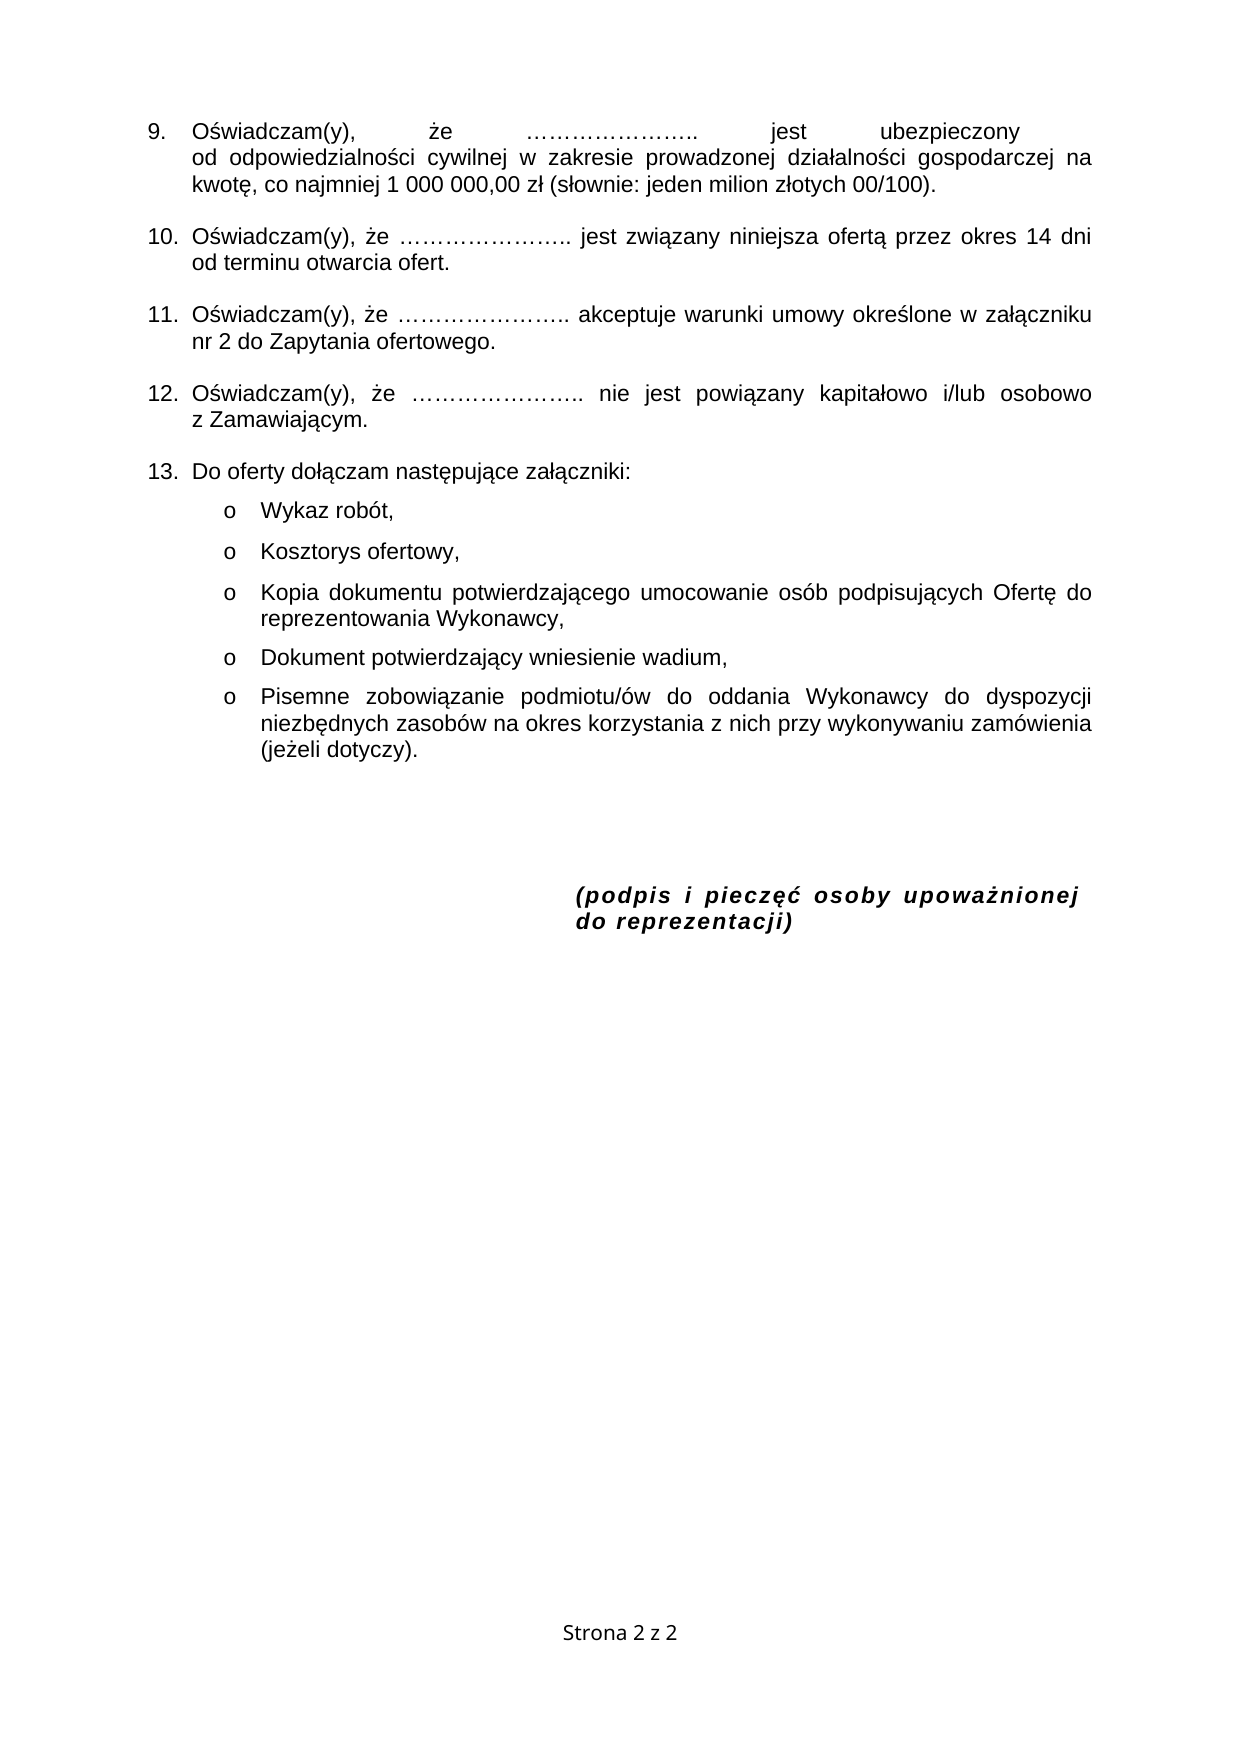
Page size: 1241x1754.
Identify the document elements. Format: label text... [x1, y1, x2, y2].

list Pisemne zobowiązanie podmiotu/ów do oddania Wykonawcy do dyspozycji niezbędnych zasobów na okres korzystania z nich przy wykonywaniu zamówienia (jeżeli dotyczy). [223, 683, 1092, 763]
list Kosztorys ofertowy, [223, 538, 1092, 567]
list Do oferty dołączam następujące załączniki: [147, 458, 1092, 485]
list Oświadczam(y), że ………………….. jest związany niniejsza ofertą przez okres 14 dni od terminu otwarcia ofert. [147, 223, 1092, 276]
list Oświadczam(y), że ………………….. jest ubezpieczony od odpowiedzialności cywilnej w zakresie prowadzonej działalności gospodarczej na kwotę, co najmniej 1 000 000,00 zł (słownie: jeden milion złotych 00/100). [147, 118, 1092, 198]
list Kopia dokumentu potwierdzającego umocowanie osób podpisujących Ofertę do reprezentowania Wykonawcy, [223, 579, 1092, 632]
list Oświadczam(y), że ………………….. nie jest powiązany kapitałowo i/lub osobowo z Zamawiającym. [147, 380, 1092, 433]
list Dokument potwierdzający wniesienie wadium, [223, 644, 1092, 671]
list Oświadczam(y), że ………………….. akceptuje warunki umowy określone w załączniku nr 2 do Zapytania ofertowego. [147, 302, 1092, 354]
text (podpis i pieczęć osoby upoważnionej do reprezentacji) [576, 882, 1092, 934]
list Wykaz robót, [223, 497, 1092, 526]
